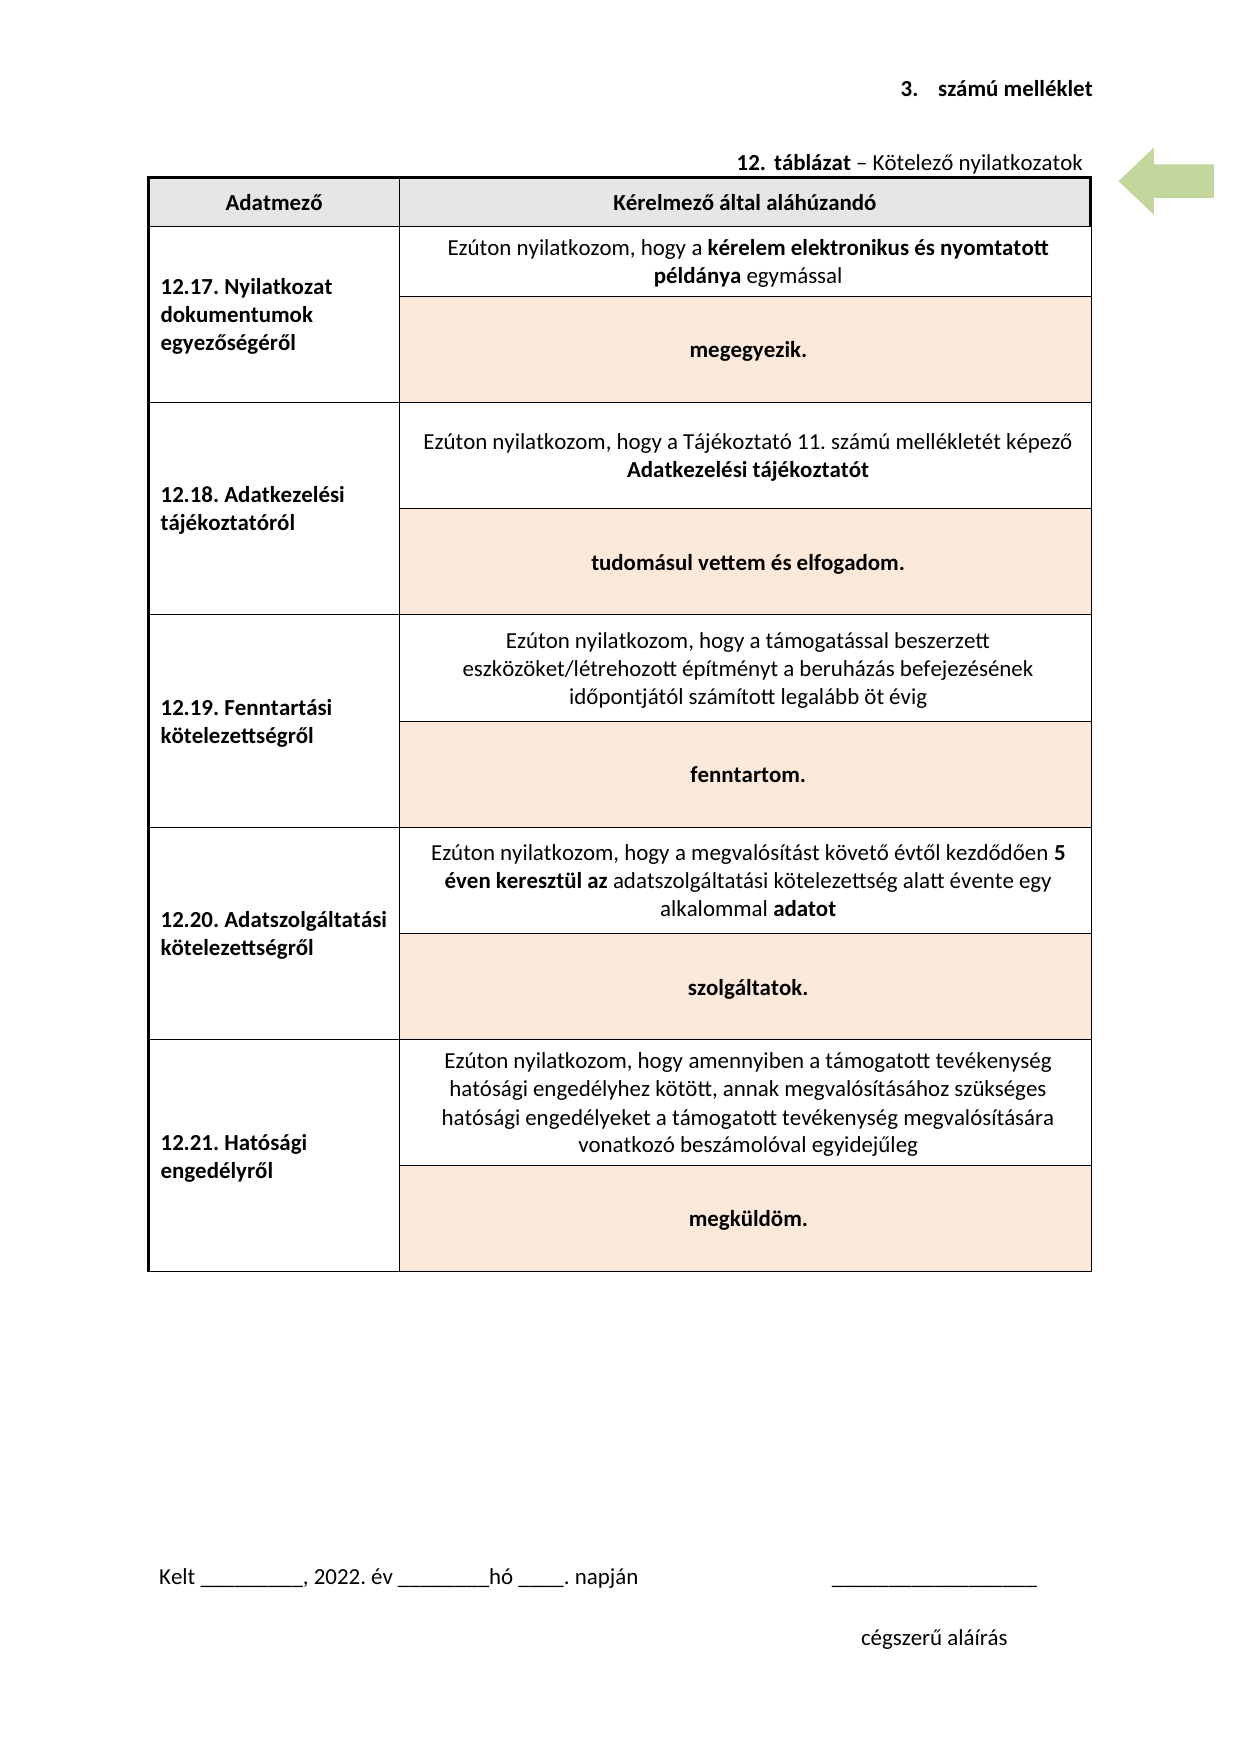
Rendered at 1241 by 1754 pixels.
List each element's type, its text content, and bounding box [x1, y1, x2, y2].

table_cell Adatmező [150, 179, 399, 226]
table_cell Ezúton nyilatkozom, hogy a megvalósítást követő évtől kezdődően 5 éven keresztül az adatszolgáltatási kötelezettség alatt évente egy alkalommal adatot [400, 828, 1091, 933]
table_cell Ezúton nyilatkozom, hogy a kérelem elektronikus és nyomtatott példánya egymással [400, 227, 1091, 296]
table_cell Ezúton nyilatkozom, hogy a támogatással beszerzett eszközöket/létrehozott építményt a beruházás befejezésének időpontjától számított legalább öt évig [400, 615, 1091, 721]
table_cell 12.19. Fenntartási kötelezettségről [150, 615, 399, 827]
table_cell Ezúton nyilatkozom, hogy amennyiben a támogatott tevékenység hatósági engedélyhez kötött, annak megvalósításához szükséges hatósági engedélyeket a támogatott tevékenység megvalósítására vonatkozó beszámolóval egyidejűleg [400, 1040, 1091, 1165]
table_cell tudomásul vettem és elfogadom. [400, 509, 1091, 614]
table_cell fenntartom. [400, 722, 1091, 827]
table_cell Kérelmező által aláhúzandó [400, 179, 1089, 226]
table_cell 12.17. Nyilatkozat dokumentumok egyezőségéről [150, 227, 399, 402]
table_cell szolgáltatok. [400, 934, 1091, 1039]
table_cell 12.18. Adatkezelési tájékoztatóról [150, 403, 399, 614]
table_cell Ezúton nyilatkozom, hogy a Tájékoztató 11. számú mellékletét képező Adatkezelési tájékoztatót [400, 403, 1091, 508]
table_cell 12.21. Hatósági engedélyről [150, 1040, 399, 1271]
table_header táblázat – Kötelező nyilatkozatok [148, 148, 1090, 176]
table_cell megegyezik. [400, 297, 1091, 402]
table_cell 12.20. Adatszolgáltatási kötelezettségről [150, 828, 399, 1039]
table_cell megküldöm. [400, 1166, 1091, 1271]
